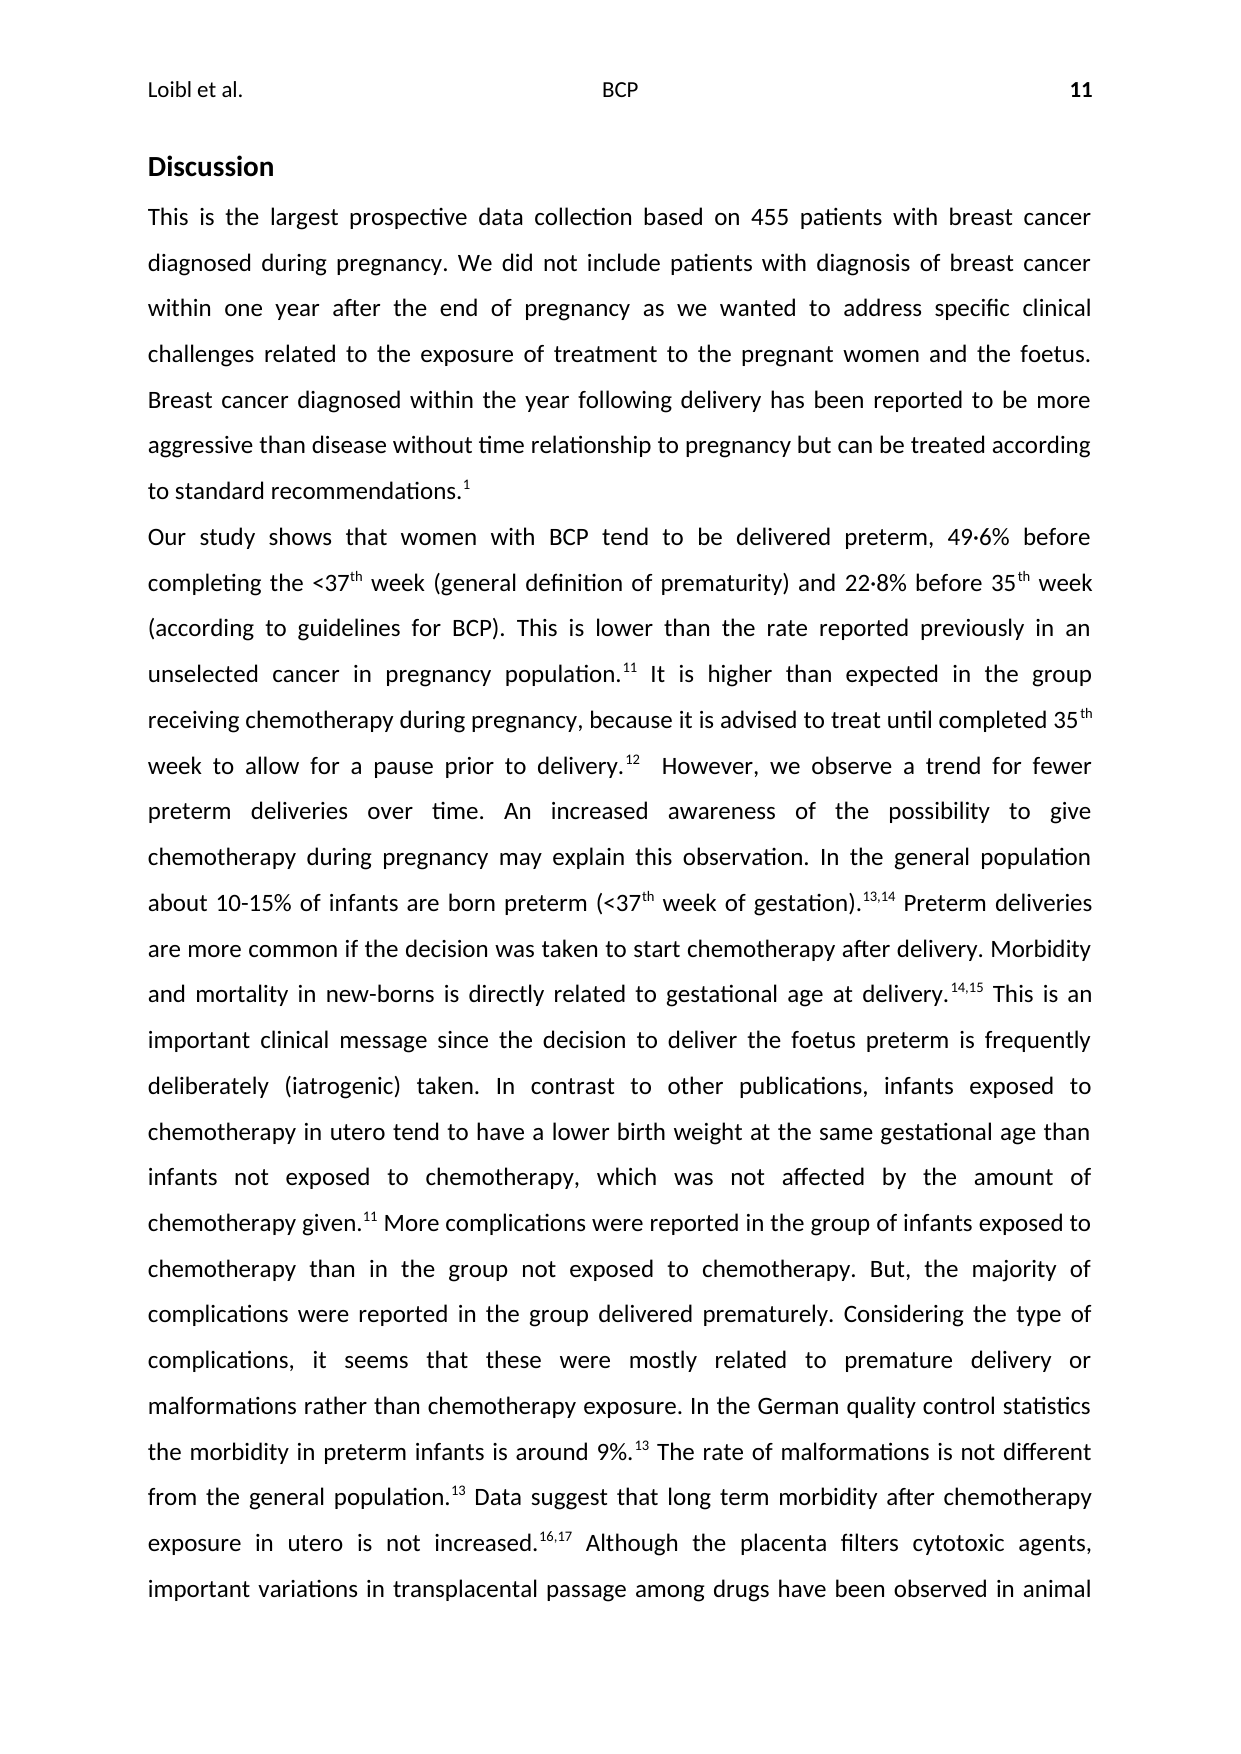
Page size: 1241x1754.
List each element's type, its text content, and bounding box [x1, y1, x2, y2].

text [148, 521, 1093, 1603]
text This is the largest prospective data collection based on 455 patients with breast cancer diagnosed during pregnancy. We did not include patients with diagnosis of breast cancer within one year after the end of pregnancy as we wanted to address specific clinical challenges related to the exposure of treatment to the pregnant women and the foetus. Breast cancer diagnosed within the year following delivery has been reported to be more aggressive than disease without time relationship to pregnancy but can be treated according to standard recommendations.1 [148, 201, 1093, 506]
text Discussion [148, 148, 1093, 183]
